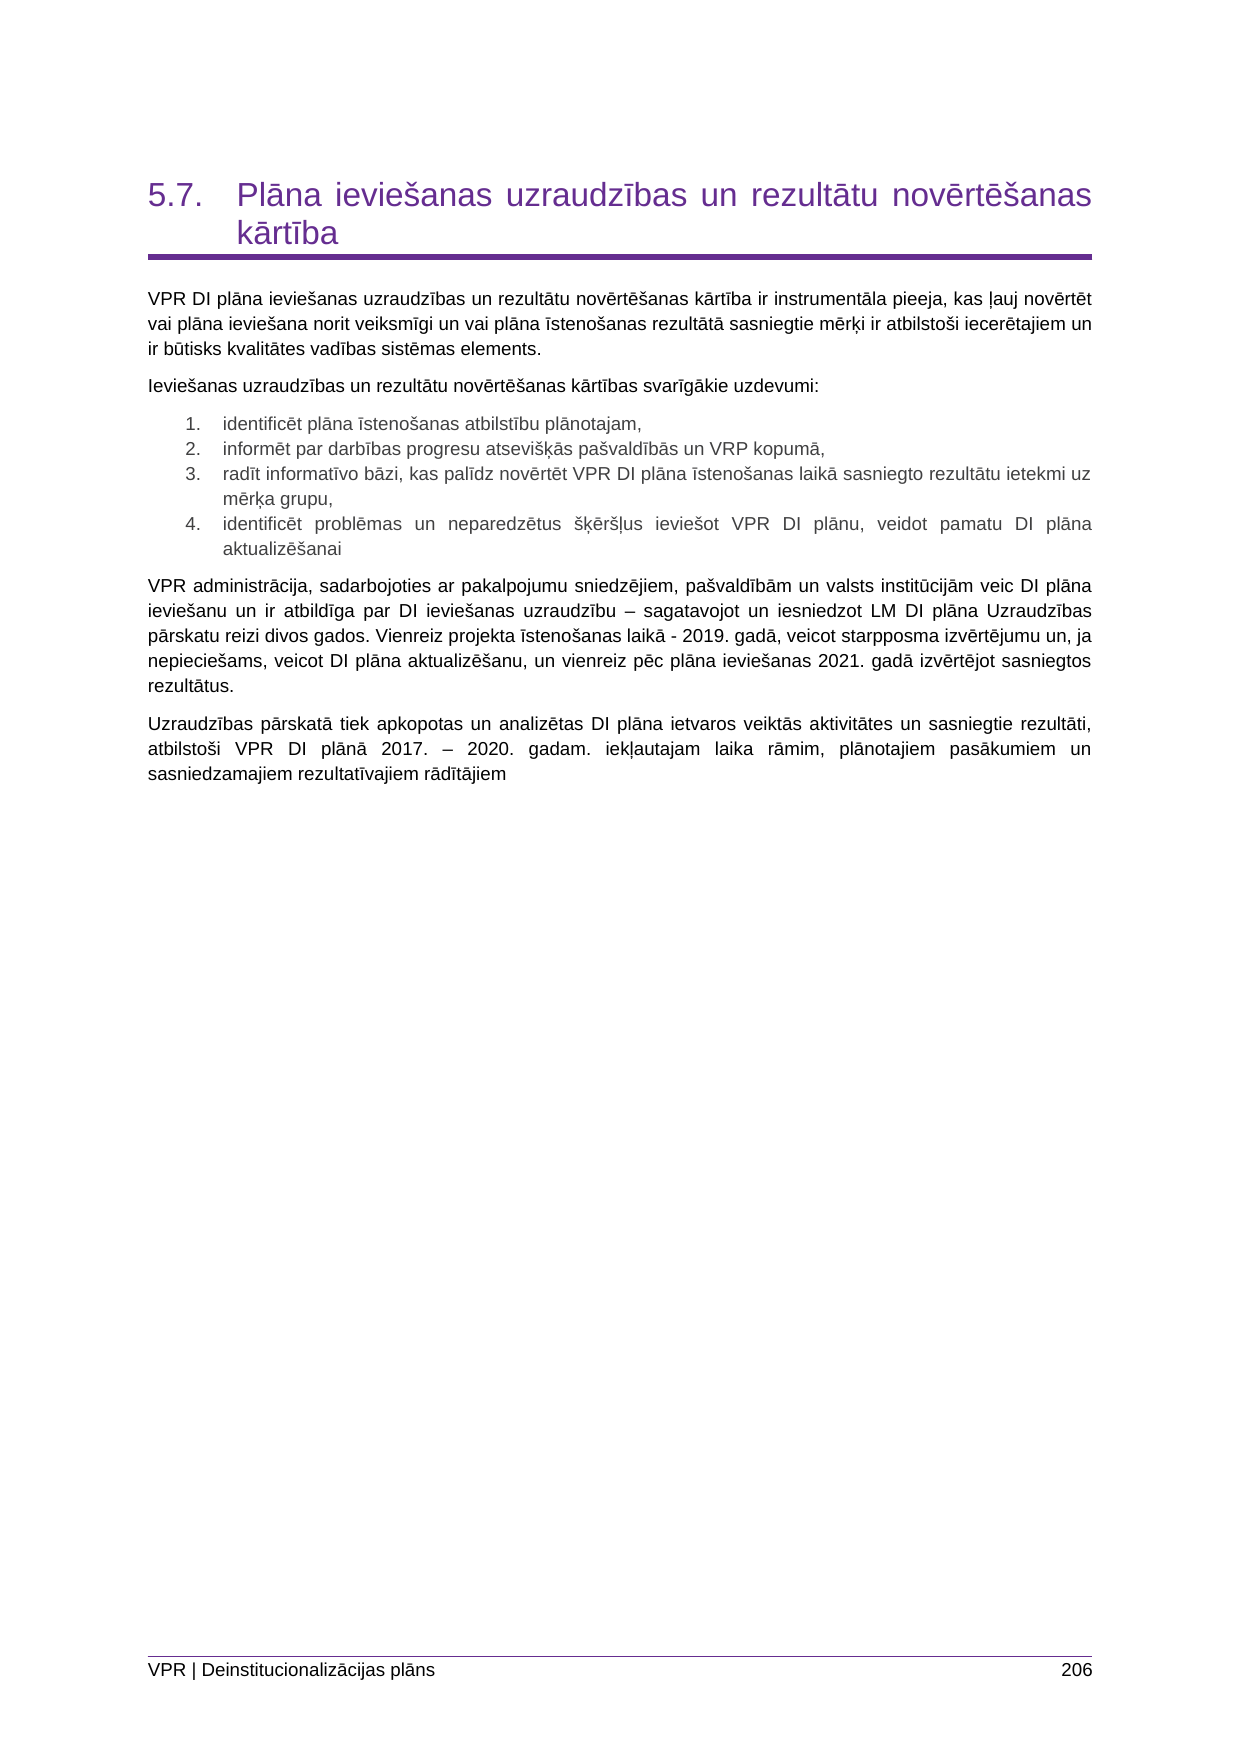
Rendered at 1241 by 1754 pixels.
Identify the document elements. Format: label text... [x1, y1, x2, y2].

list identificēt plāna īstenošanas atbilstību plānotajam, [185, 410, 1092, 435]
subtitle Plāna ieviešanas uzraudzības un rezultātu novērtēšanas kārtība [148, 175, 1092, 254]
text VPR DI plāna ieviešanas uzraudzības un rezultātu novērtēšanas kārtība ir instrumentāla pieeja, kas ļauj novērtēt vai plāna ieviešana norit veiksmīgi un vai plāna īstenošanas rezultātā sasniegtie mērķi ir atbilstoši iecerētajiem un ir būtisks kvalitātes vadības sistēmas elements. [148, 285, 1092, 360]
text Uzraudzības pārskatā tiek apkopotas un analizētas DI plāna ietvaros veiktās aktivitātes un sasniegtie rezultāti, atbilstoši VPR DI plānā 2017. – 2020. gadam. iekļautajam laika rāmim, plānotajiem pasākumiem un sasniedzamajiem rezultatīvajiem rādītājiem [148, 710, 1092, 785]
text VPR administrācija, sadarbojoties ar pakalpojumu sniedzējiem, pašvaldībām un valsts institūcijām veic DI plāna ieviešanu un ir atbildīga par DI ieviešanas uzraudzību – sagatavojot un iesniedzot LM DI plāna Uzraudzības pārskatu reizi divos gados. Vienreiz projekta īstenošanas laikā - 2019. gadā, veicot starpposma izvērtējumu un, ja nepieciešams, veicot DI plāna aktualizēšanu, un vienreiz pēc plāna ieviešanas 2021. gadā izvērtējot sasniegtos rezultātus. [148, 573, 1092, 698]
list informēt par darbības progresu atsevišķās pašvaldībās un VRP kopumā, [185, 435, 1092, 460]
list identificēt problēmas un neparedzētus šķēršļus ieviešot VPR DI plānu, veidot pamatu DI plāna aktualizēšanai [185, 510, 1092, 560]
text Ieviešanas uzraudzības un rezultātu novērtēšanas kārtības svarīgākie uzdevumi: [148, 373, 1092, 398]
list radīt informatīvo bāzi, kas palīdz novērtēt VPR DI plāna īstenošanas laikā sasniegto rezultātu ietekmi uz mērķa grupu, [185, 460, 1092, 510]
